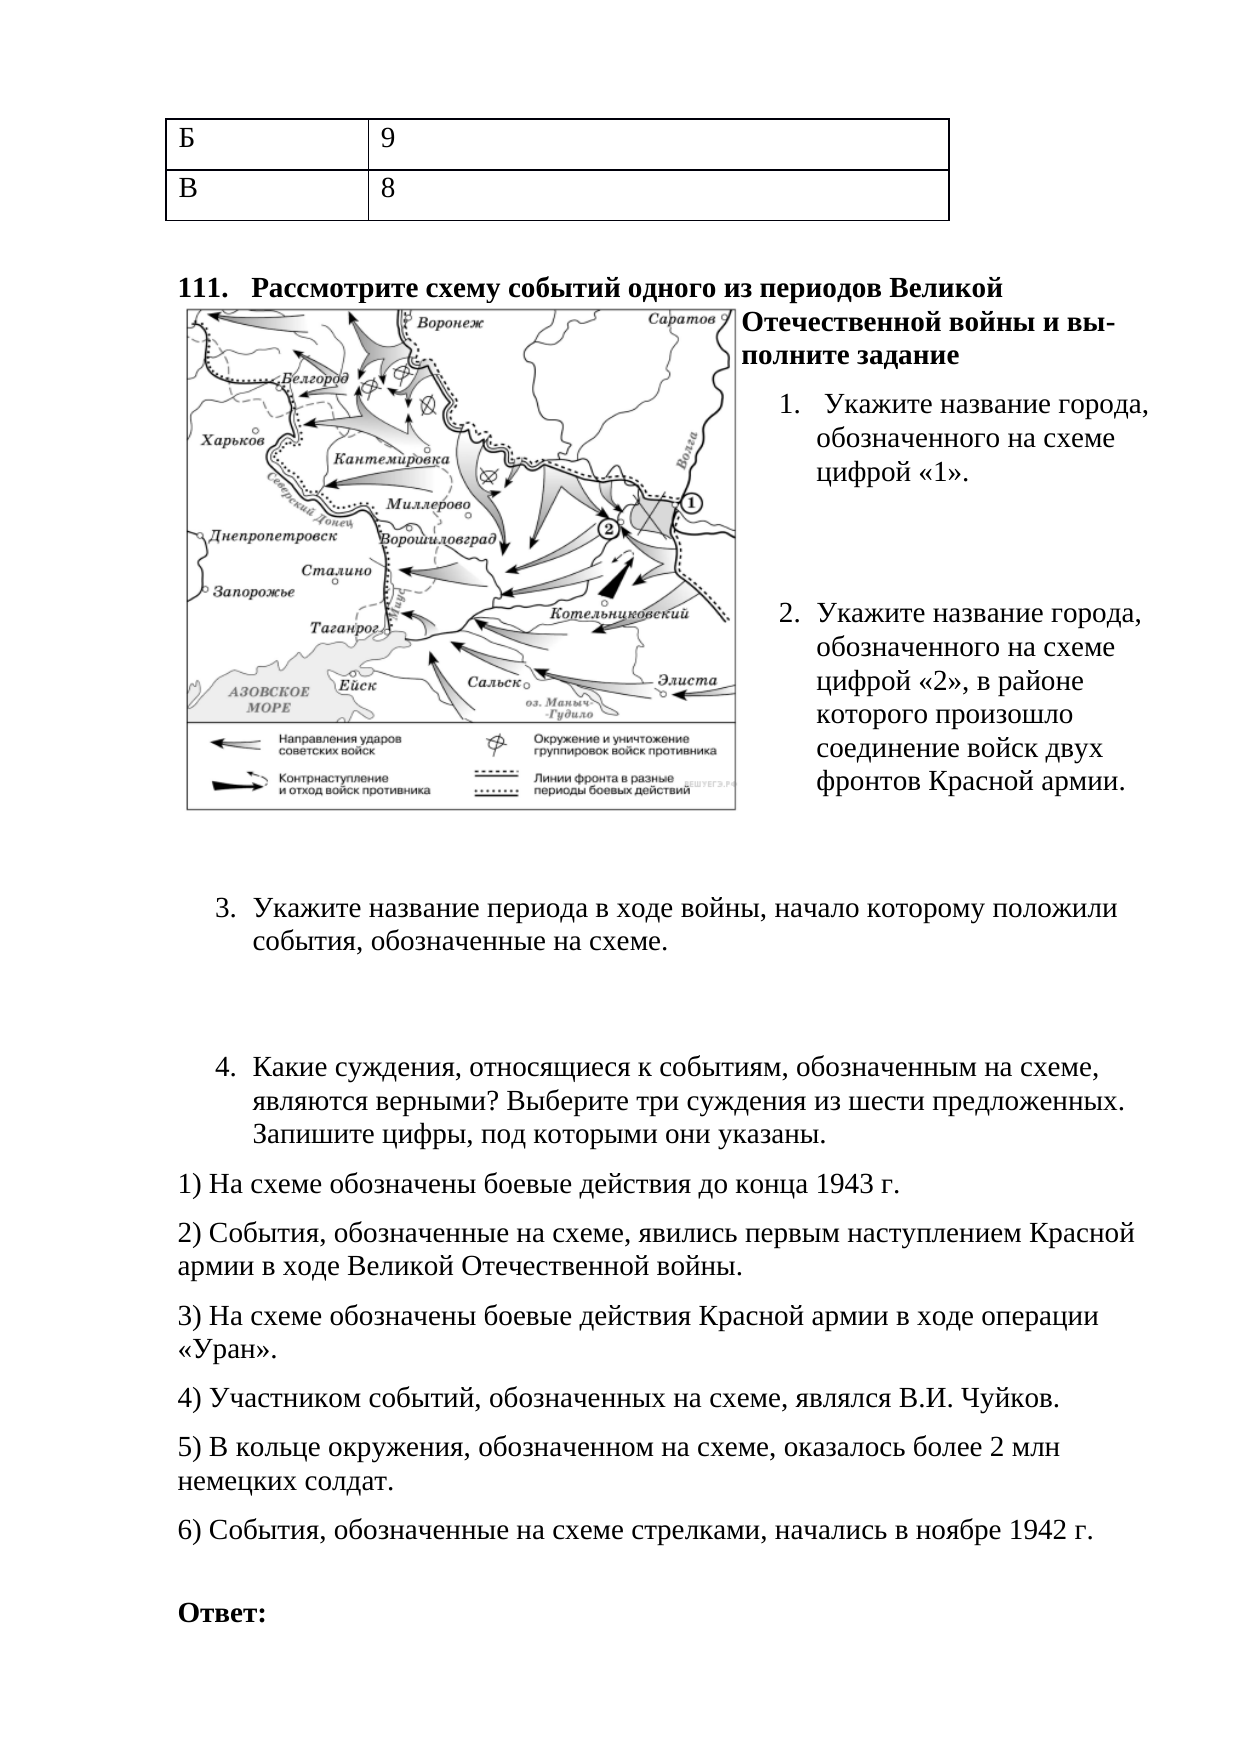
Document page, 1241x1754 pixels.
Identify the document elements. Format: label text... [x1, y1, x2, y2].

table_cell В [167, 171, 368, 219]
text 2) События, обозначенные на схеме, явились первым наступлением Красной армии в ходе Великой Отечественной войны. [177, 1215, 1152, 1282]
list Укажите название города, обозначенного на схеме цифрой «2», в районе которого произошло соединение войск двух фронтов Красной армии. [742, 596, 1152, 797]
text 5) В кольце окружения, обозначенном на схеме, оказалось более 2 млн немецких солдат. [177, 1429, 1152, 1497]
list Рассмотрите схему событий одного из периодов Великой Отечественной войны и выполните задание [177, 270, 1152, 371]
list Какие суждения, относящиеся к событиям, обозначенным на схеме, являются верными? Выберите три суждения из шести предложенных. Запишите цифры, под которыми они указаны. [215, 1049, 1152, 1150]
table_cell 8 [369, 171, 948, 219]
text Ответ: [177, 1561, 1152, 1628]
picture [177, 303, 742, 815]
table_cell Б [167, 120, 368, 169]
text 6) События, обозначенные на схеме стрелками, начались в ноябре 1942 г. [177, 1512, 1152, 1546]
list Укажите название периода в ходе войны, начало которому положили события, обозначенные на схеме. [215, 890, 1152, 957]
text 3) На схеме обозначены боевые действия Красной армии в ходе операции «Уран». [177, 1298, 1152, 1365]
text 4) Участником событий, обозначенных на схеме, являлся В.И. Чуйков. [177, 1380, 1152, 1414]
text 1) На схеме обозначены боевые действия до конца 1943 г. [177, 1166, 1152, 1199]
list Укажите название города, обозначенного на схеме цифрой «1». [742, 387, 1152, 487]
table_cell 9 [369, 120, 948, 169]
